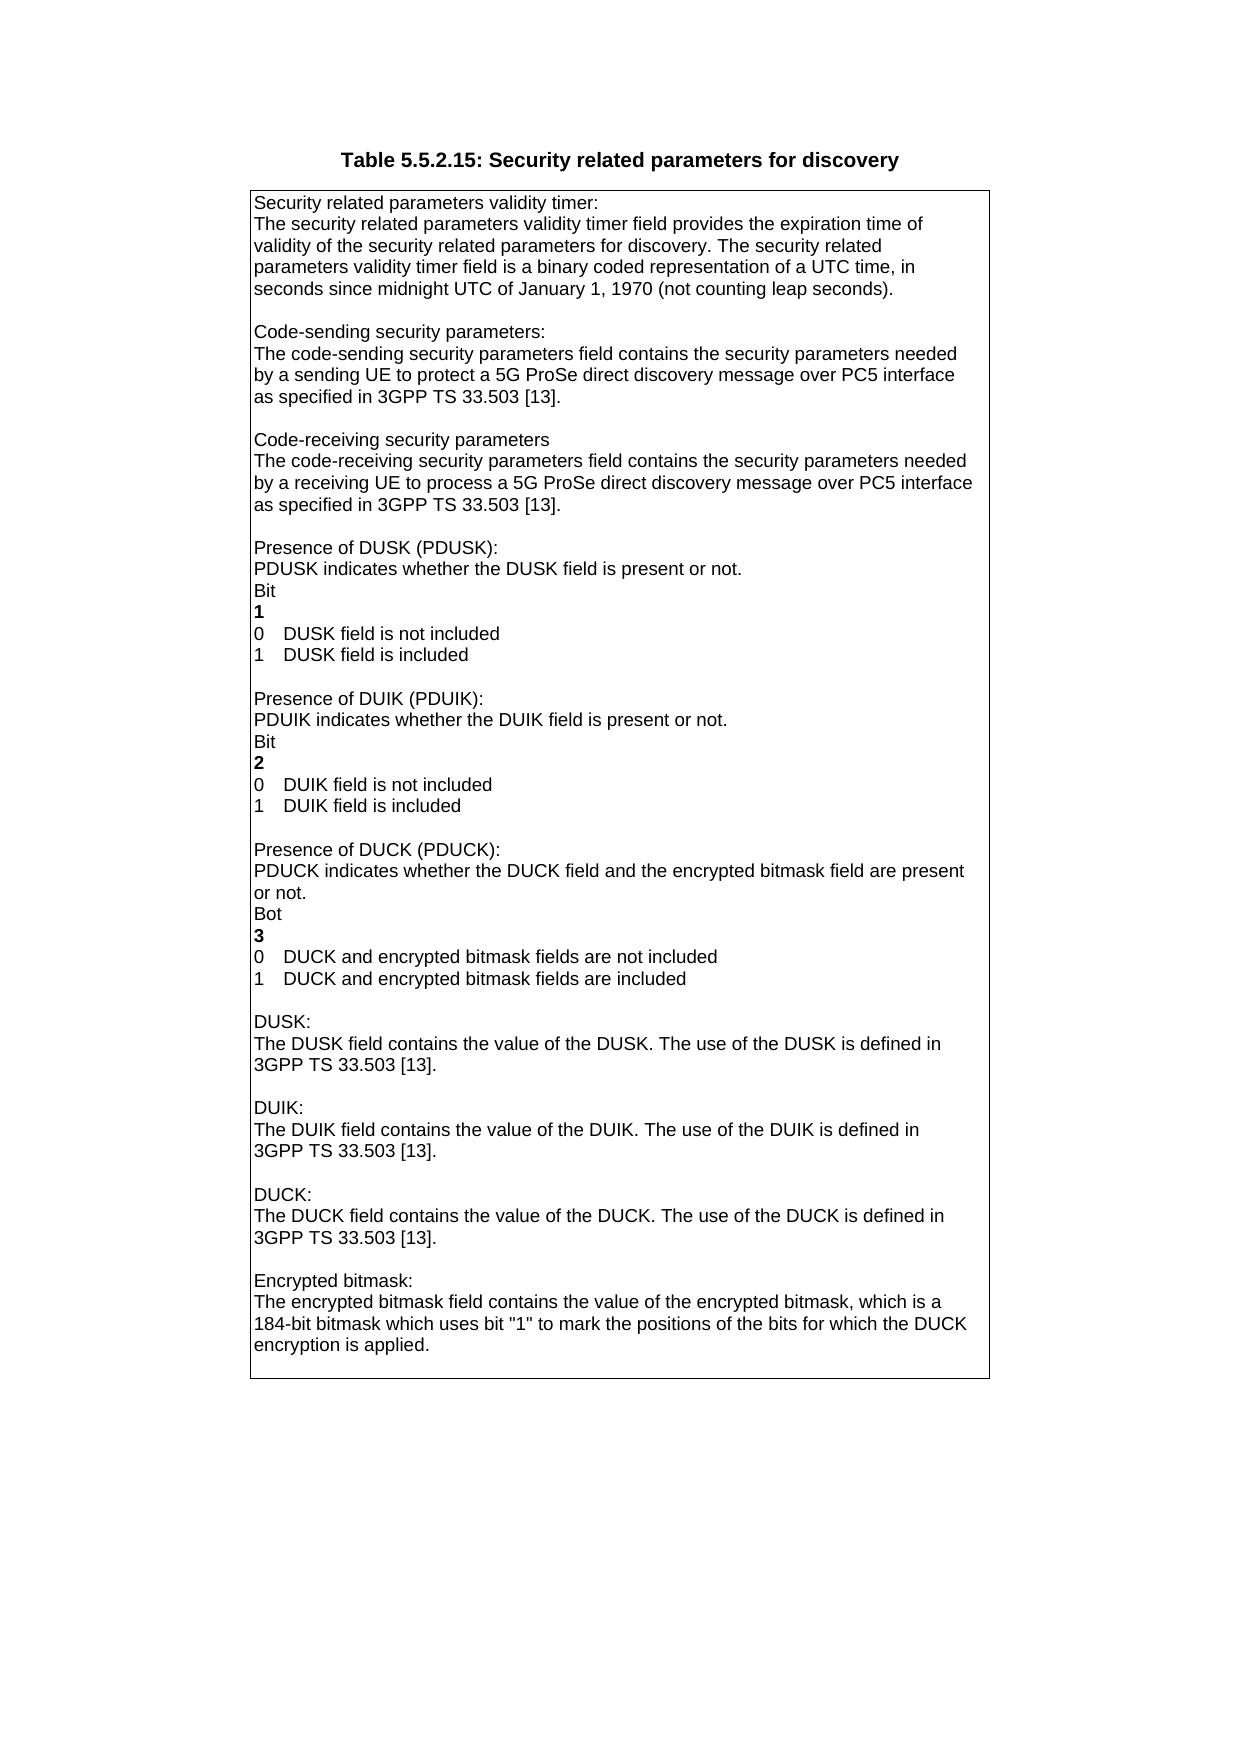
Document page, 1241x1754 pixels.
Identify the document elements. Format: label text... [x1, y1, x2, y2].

table_cell PDUCK indicates whether the DUCK field and the encrypted bitmask field are present or not. [251, 860, 989, 903]
table_cell Code-receiving security parameters [251, 429, 989, 450]
table_cell PDUSK indicates whether the DUSK field is present or not. [251, 558, 989, 579]
table_cell 2 [251, 752, 989, 774]
table_cell Encrypted bitmask: [251, 1270, 989, 1291]
table_cell Presence of DUSK (PDUSK): [251, 536, 989, 558]
table_cell 1 DUCK and encrypted bitmask fields are included [251, 968, 989, 1011]
table_cell 1 [251, 601, 989, 623]
table_cell The code-receiving security parameters field contains the security parameters needed by a receiving UE to process a 5G ProSe direct discovery message over PC5 interface as specified in 3GPP TS 33.503 [13]. [251, 450, 989, 536]
table_cell DUSK: [251, 1011, 989, 1032]
table_cell Presence of DUIK (PDUIK): [251, 688, 989, 709]
table_cell The code-sending security parameters field contains the security parameters needed by a sending UE to protect a 5G ProSe direct discovery message over PC5 interface as specified in 3GPP TS 33.503 [13]. [251, 343, 989, 429]
text Table 5.5.2.15: Security related parameters for discovery [118, 148, 1122, 172]
table_cell Presence of DUCK (PDUCK): [251, 838, 989, 860]
table_cell DUCK: [251, 1183, 989, 1205]
table_cell Code-sending security parameters: [251, 321, 989, 342]
table_cell Bit [251, 731, 989, 752]
table_cell The encrypted bitmask field contains the value of the encrypted bitmask, which is a 184-bit bitmask which uses bit "1" to mark the positions of the bits for which the DUCK encryption is applied. [251, 1291, 989, 1377]
table_cell The security related parameters validity timer field provides the expiration time of validity of the security related parameters for discovery. The security related parameters validity timer field is a binary coded representation of a UTC time, in seconds since midnight UTC of January 1, 1970 (not counting leap seconds). [251, 213, 989, 321]
table_cell 0 DUIK field is not included [251, 774, 989, 795]
table_cell PDUIK indicates whether the DUIK field is present or not. [251, 709, 989, 731]
table_cell The DUIK field contains the value of the DUIK. The use of the DUIK is defined in 3GPP TS 33.503 [13]. [251, 1119, 989, 1183]
table_cell 3 [251, 925, 989, 946]
table_cell The DUCK field contains the value of the DUCK. The use of the DUCK is defined in 3GPP TS 33.503 [13]. [251, 1205, 989, 1269]
table_cell 0 DUCK and encrypted bitmask fields are not included [251, 946, 989, 968]
table_cell 1 DUIK field is included [251, 795, 989, 838]
table_cell Bit [251, 580, 989, 601]
table_cell The DUSK field contains the value of the DUSK. The use of the DUSK is defined in 3GPP TS 33.503 [13]. [251, 1033, 989, 1097]
table_header Security related parameters validity timer: [251, 191, 989, 213]
table_cell Bot [251, 903, 989, 924]
table_cell DUIK: [251, 1097, 989, 1119]
table_cell 0 DUSK field is not included [251, 623, 989, 644]
table_cell 1 DUSK field is included [251, 644, 989, 687]
